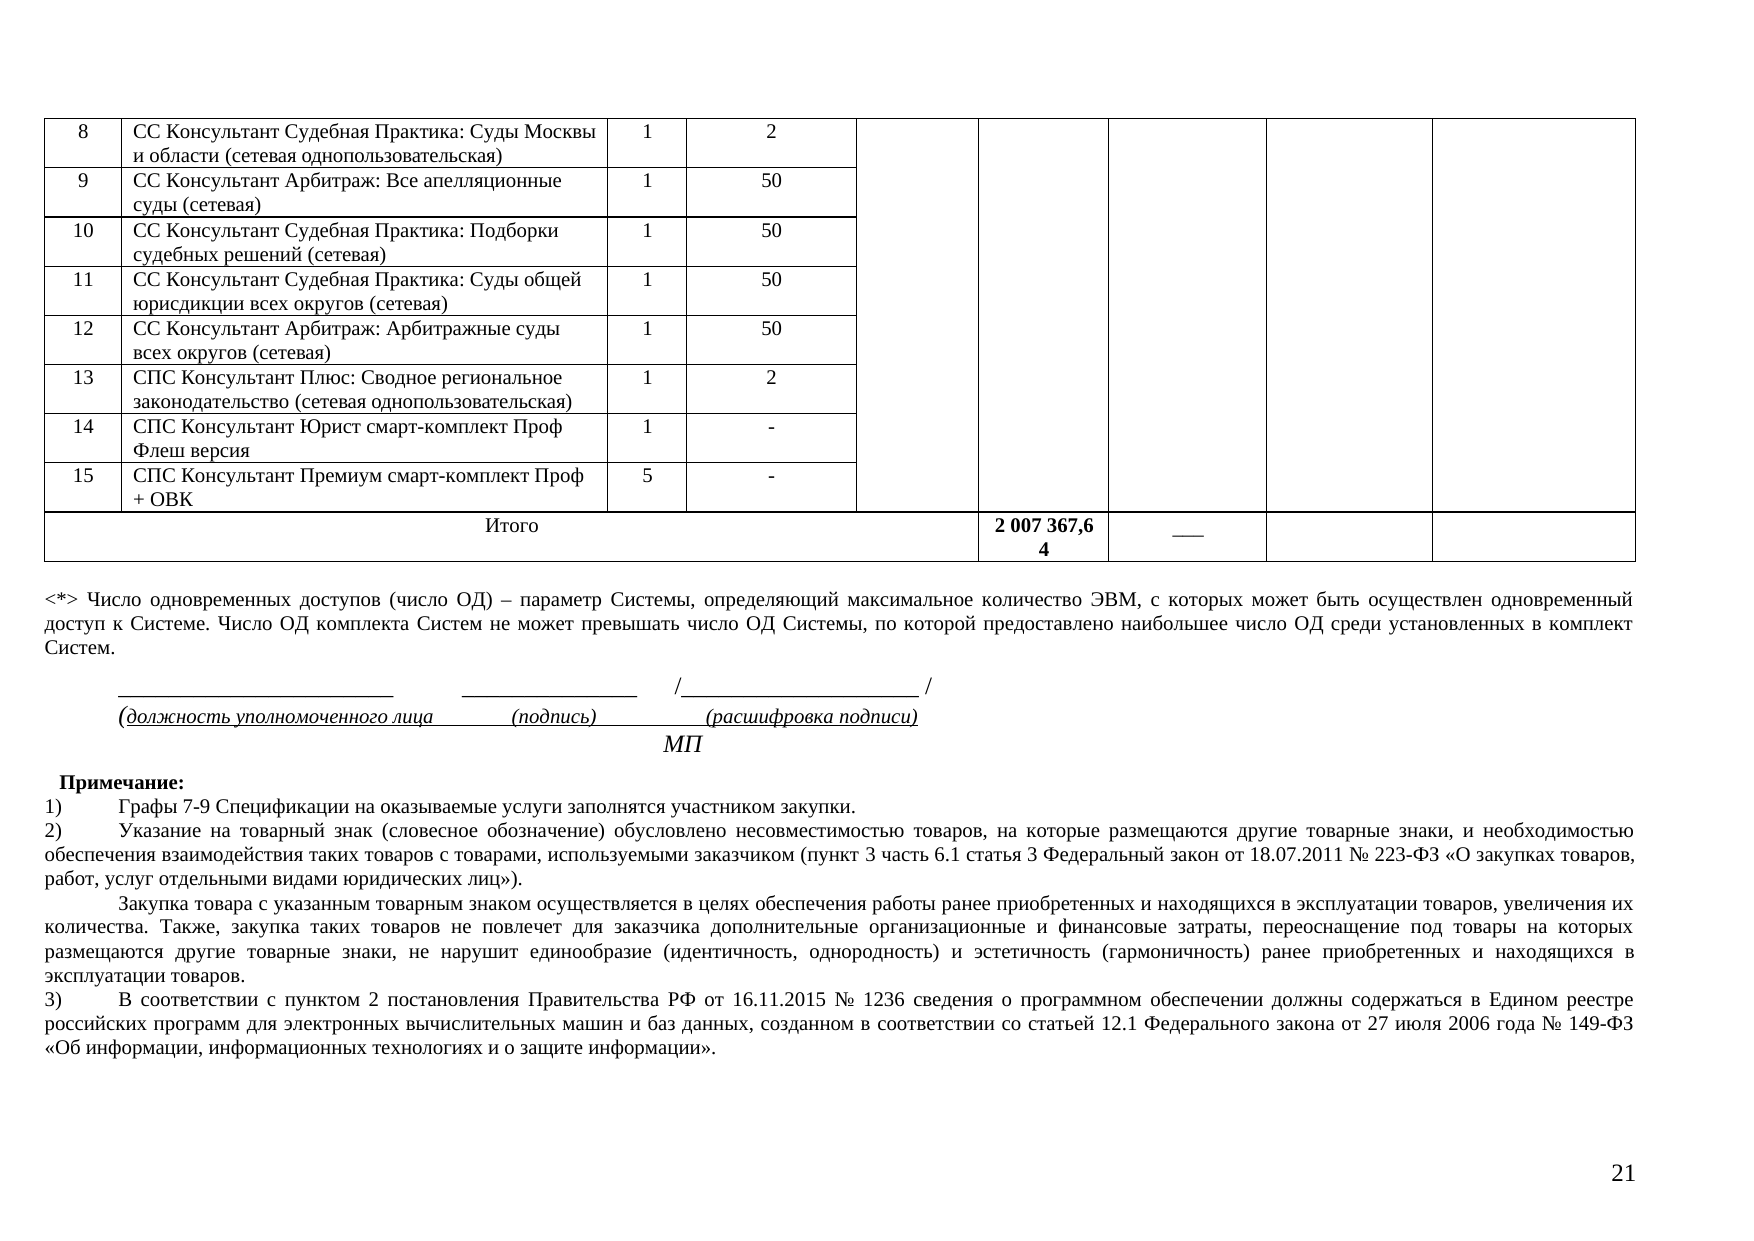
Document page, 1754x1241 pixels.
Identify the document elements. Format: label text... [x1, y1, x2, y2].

table_cell СС Консультант Арбитраж: Все апелляционные суды (сетевая) [122, 168, 607, 216]
text ______________________ ______________ /___________________ / [44, 671, 1636, 700]
table_cell 10 [45, 218, 121, 266]
table_cell 2 007 367,64 [979, 513, 1108, 561]
table_cell - [687, 463, 856, 511]
table_cell [1267, 513, 1432, 561]
table_cell 1 [608, 365, 686, 413]
table_cell [1433, 513, 1635, 561]
list Графы 7-9 Спецификации на оказываемые услуги заполнятся участником закупки. [44, 794, 1636, 818]
table_cell 50 [687, 218, 856, 266]
table_cell 2 [687, 119, 856, 167]
table_cell 1 [608, 267, 686, 315]
table_cell 5 [608, 463, 686, 511]
table_cell 50 [687, 267, 856, 315]
table_cell 11 [45, 267, 121, 315]
table_cell СПС Консультант Юрист смарт-комплект Проф Флеш версия [122, 414, 607, 462]
list Указание на товарный знак (словесное обозначение) обусловлено несовместимостью товаров, на которые размещаются другие товарные знаки, и необходимостью обеспечения взаимодействия таких товаров с товарами, используемыми заказчиком (пункт 3 часть 6.1 статья 3 Федеральный закон от 18.07.2011 № 223-ФЗ «О закупках товаров, работ, услуг отдельными видами юридических лиц»). [44, 818, 1636, 890]
list В соответствии с пунктом 2 постановления Правительства РФ от 16.11.2015 № 1236 сведения о программном обеспечении должны содержаться в Едином реестре российских программ для электронных вычислительных машин и баз данных, созданном в соответствии со статьей 12.1 Федерального закона от 27 июля 2006 года № 149-ФЗ «Об информации, информационных технологиях и о защите информации». [44, 987, 1636, 1059]
table_cell СС Консультант Судебная Практика: Суды общей юрисдикции всех округов (сетевая) [122, 267, 607, 315]
table_cell 13 [45, 365, 121, 413]
table_cell 2 [687, 365, 856, 413]
text Примечание: [59, 770, 1636, 794]
text (должность уполномоченного лица (подпись) (расшифровка подписи) [44, 700, 1636, 729]
table_cell 1 [608, 218, 686, 266]
table_cell 15 [45, 463, 121, 511]
table_cell 1 [608, 119, 686, 167]
table_cell 14 [45, 414, 121, 462]
table_cell СПС Консультант Премиум смарт-комплект Проф + ОВК [122, 463, 607, 511]
text Закупка товара с указанным товарным знаком осуществляется в целях обеспечения работы ранее приобретенных и находящихся в эксплуатации товаров, увеличения их количества. Также, закупка таких товаров не повлечет для заказчика дополнительные организационные и финансовые затраты, переоснащение под товары на которых размещаются другие товарные знаки, не нарушит единообразие (идентичность, однородность) и эстетичность (гармоничность) ранее приобретенных и находящихся в эксплуатации товаров. [44, 890, 1636, 987]
table_cell - [687, 414, 856, 462]
table_cell СС Консультант Арбитраж: Арбитражные суды всех округов (сетевая) [122, 316, 607, 364]
table_cell СС Консультант Судебная Практика: Подборки судебных решений (сетевая) [122, 218, 607, 266]
table_cell 50 [687, 168, 856, 216]
table_cell 8 [45, 119, 121, 167]
text МП [44, 729, 1636, 758]
table_cell 9 [45, 168, 121, 216]
table_cell 12 [45, 316, 121, 364]
table_cell 50 [687, 316, 856, 364]
table_cell 1 [608, 316, 686, 364]
table_cell Итого [45, 513, 978, 561]
table_cell СПС Консультант Плюс: Сводное региональное законодательство (сетевая однопользовательская) [122, 365, 607, 413]
table_cell ___ [1109, 513, 1266, 561]
table_cell 1 [608, 414, 686, 462]
table_cell СС Консультант Судебная Практика: Суды Москвы и области (сетевая однопользовательская) [122, 119, 607, 167]
text <*> Число одновременных доступов (число ОД) – параметр Системы, определяющий максимальное количество ЭВМ, с которых может быть осуществлен одновременный доступ к Системе. Число ОД комплекта Систем не может превышать число ОД Системы, по которой предоставлено наибольшее число ОД среди установленных в комплект Систем. [44, 587, 1636, 659]
table_cell 1 [608, 168, 686, 216]
